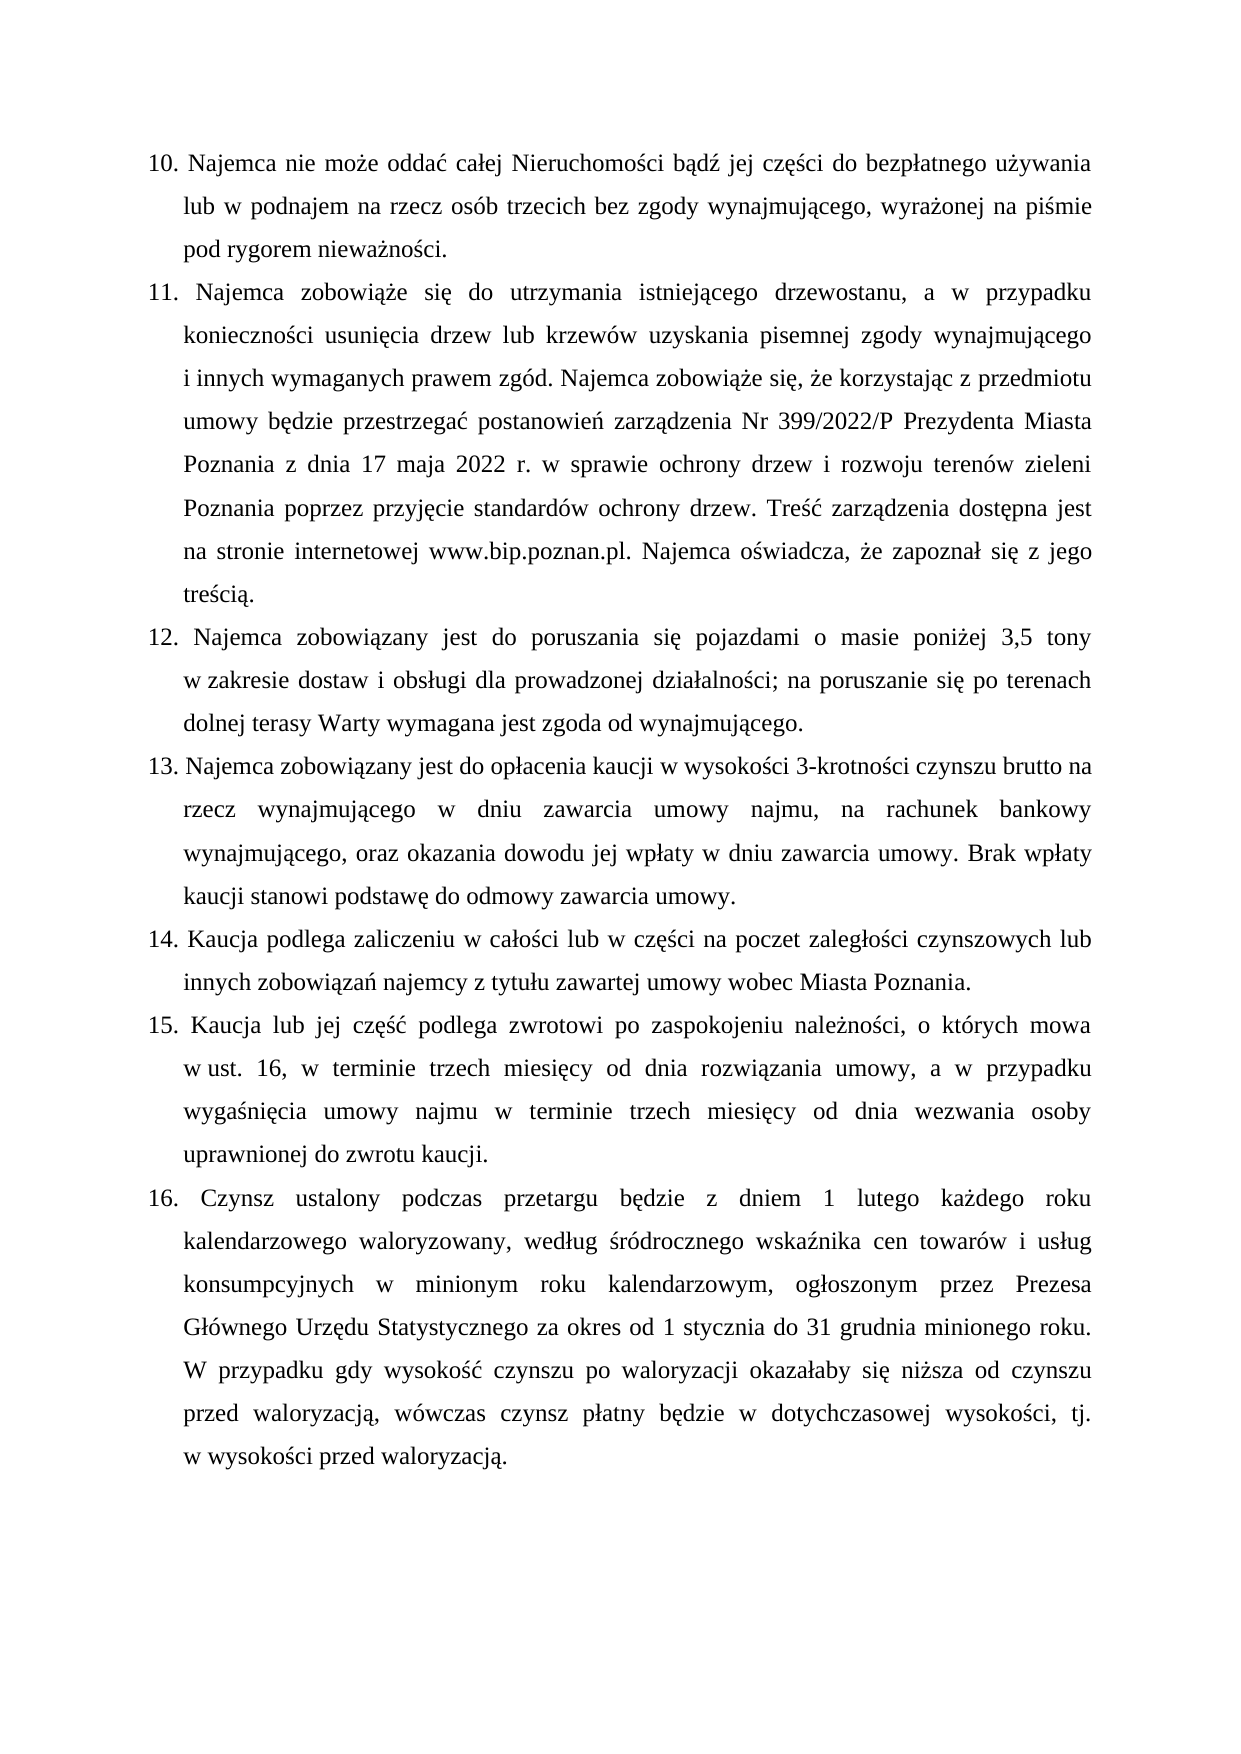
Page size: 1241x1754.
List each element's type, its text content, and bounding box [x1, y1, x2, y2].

text 11. Najemca zobowiąże się do utrzymania istniejącego drzewostanu, a w przypadku konieczności usunięcia drzew lub krzewów uzyskania pisemnej zgody wynajmującego i innych wymaganych prawem zgód. Najemca zobowiąże się, że korzystając z przedmiotu umowy będzie przestrzegać postanowień zarządzenia Nr 399/2022/P Prezydenta Miasta Poznania z dnia 17 maja 2022 r. w sprawie ochrony drzew i rozwoju terenów zieleni Poznania poprzez przyjęcie standardów ochrony drzew. Treść zarządzenia dostępna jest na stronie internetowej www.bip.poznan.pl. Najemca oświadcza, że zapoznał się z jego treścią. [148, 277, 1093, 608]
text 15. Kaucja lub jej część podlega zwrotowi po zaspokojeniu należności, o których mowa w ust. 16, w terminie trzech miesięcy od dnia rozwiązania umowy, a w przypadku wygaśnięcia umowy najmu w terminie trzech miesięcy od dnia wezwania osoby uprawnionej do zwrotu kaucji. [148, 1010, 1093, 1168]
text 12. Najemca zobowiązany jest do poruszania się pojazdami o masie poniżej 3,5 tony w zakresie dostaw i obsługi dla prowadzonej działalności; na poruszanie się po terenach dolnej terasy Warty wymagana jest zgoda od wynajmującego. [148, 622, 1093, 737]
text 13. Najemca zobowiązany jest do opłacenia kaucji w wysokości 3-krotności czynszu brutto na rzecz wynajmującego w dniu zawarcia umowy najmu, na rachunek bankowy wynajmującego, oraz okazania dowodu jej wpłaty w dniu zawarcia umowy. Brak wpłaty kaucji stanowi podstawę do odmowy zawarcia umowy. [148, 751, 1093, 909]
text 14. Kaucja podlega zaliczeniu w całości lub w części na poczet zaległości czynszowych lub innych zobowiązań najemcy z tytułu zawartej umowy wobec Miasta Poznania. [148, 924, 1093, 996]
text 10. Najemca nie może oddać całej Nieruchomości bądź jej części do bezpłatnego używania lub w podnajem na rzecz osób trzecich bez zgody wynajmującego, wyrażonej na piśmie pod rygorem nieważności. [148, 148, 1093, 263]
text 16. Czynsz ustalony podczas przetargu będzie z dniem 1 lutego każdego roku kalendarzowego waloryzowany, według śródrocznego wskaźnika cen towarów i usług konsumpcyjnych w minionym roku kalendarzowym, ogłoszonym przez Prezesa Głównego Urzędu Statystycznego za okres od 1 stycznia do 31 grudnia minionego roku. W przypadku gdy wysokość czynszu po waloryzacji okazałaby się niższa od czynszu przed waloryzacją, wówczas czynsz płatny będzie w dotychczasowej wysokości, tj. w wysokości przed waloryzacją. [148, 1183, 1093, 1470]
